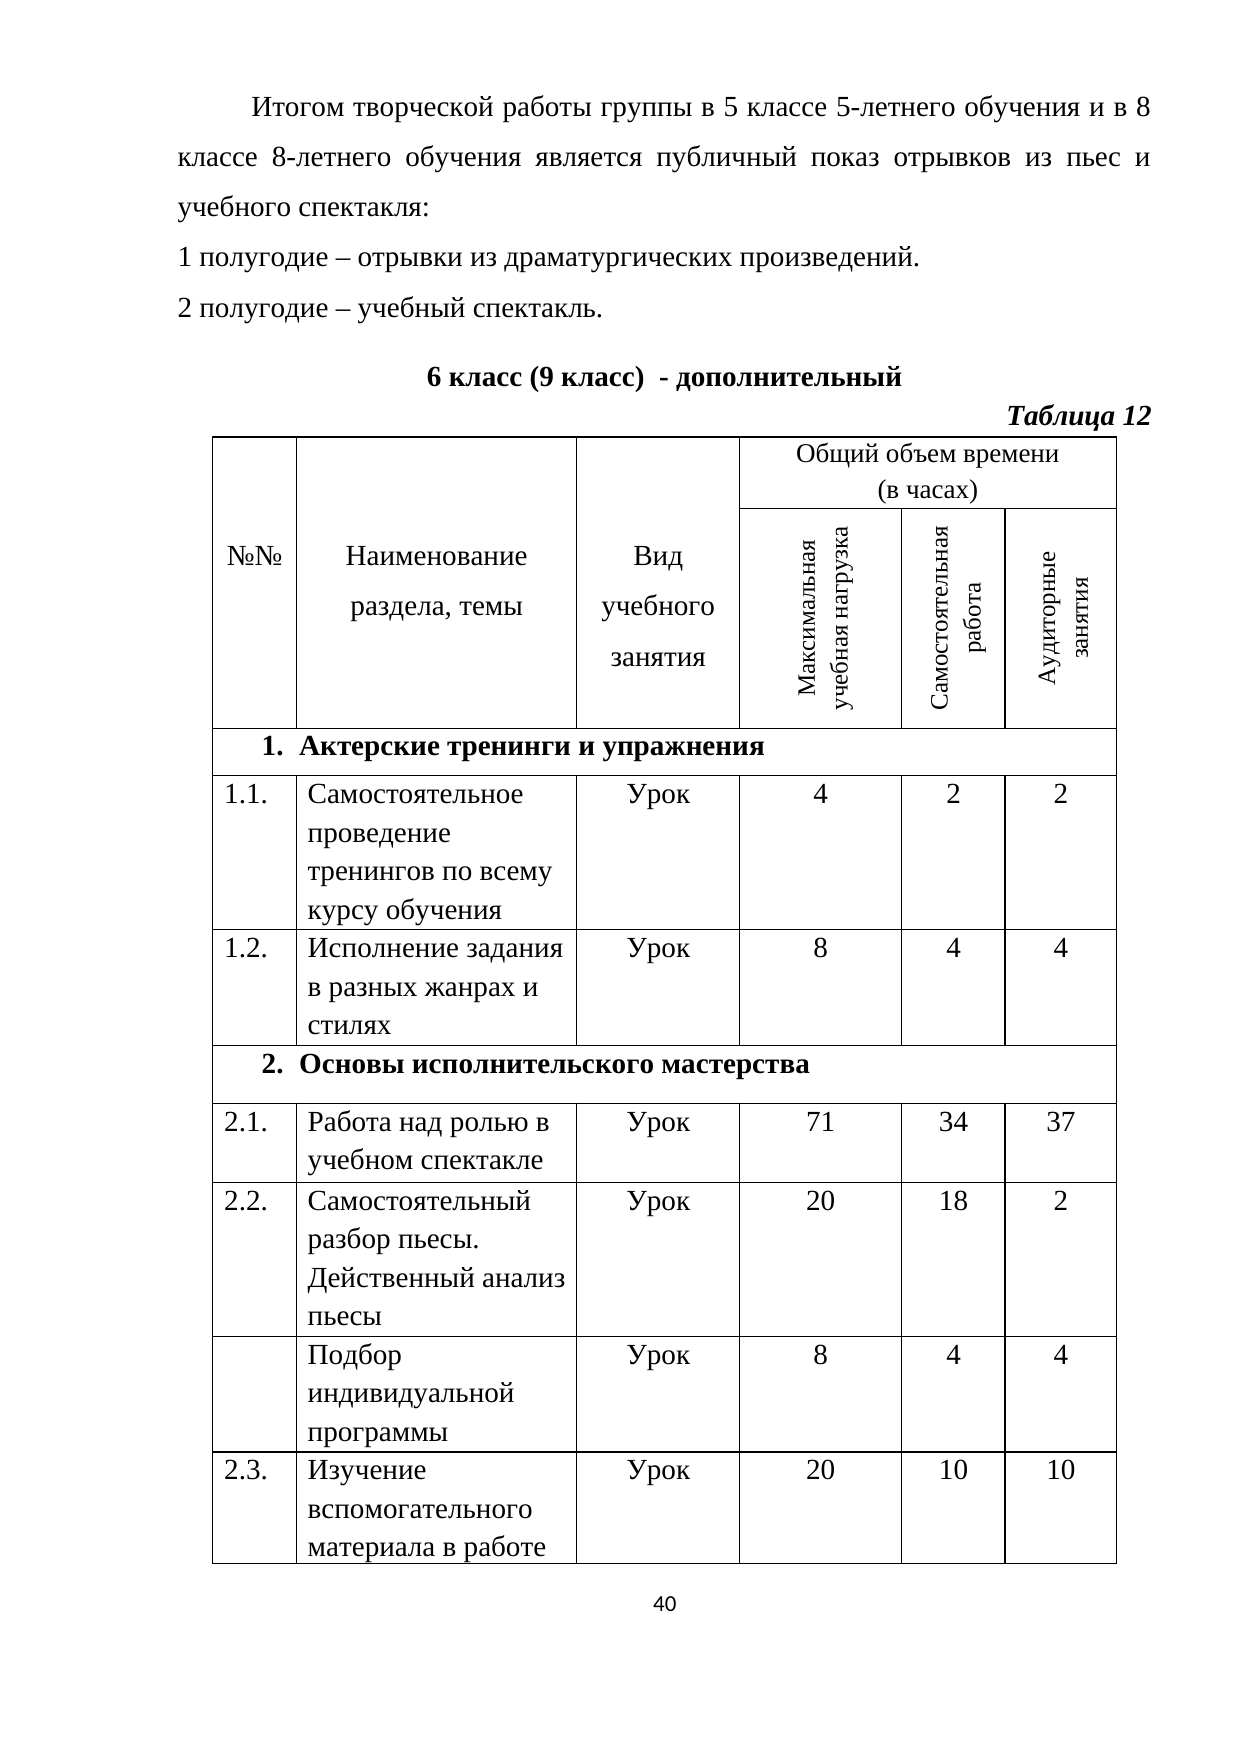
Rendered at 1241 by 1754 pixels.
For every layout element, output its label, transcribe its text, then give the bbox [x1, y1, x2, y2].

table_header Вид учебного занятия [577, 438, 739, 727]
table_cell 4 [1006, 930, 1116, 1045]
table_cell 20 [740, 1183, 901, 1336]
table_cell 2.2. [213, 1183, 296, 1336]
table_cell 37 [1006, 1104, 1116, 1182]
table_cell 1.1. [213, 776, 296, 929]
table_cell 20 [740, 1453, 901, 1563]
text 2 полугодие – учебный спектакль. [177, 290, 1152, 323]
table_cell 4 [902, 1337, 1004, 1451]
table_cell Урок [577, 1337, 739, 1451]
table_cell Актерские тренинги и упражнения [213, 729, 1116, 775]
table_cell 34 [902, 1104, 1004, 1182]
table_cell [213, 1337, 296, 1451]
table_cell Основы исполнительского мастерства [213, 1046, 1116, 1103]
table_cell 4 [1006, 1337, 1116, 1451]
table_cell Аудиторные занятия [1006, 509, 1116, 727]
table_cell 8 [740, 1337, 901, 1451]
table_cell 1.2. [213, 930, 296, 1045]
table_cell 2 [1006, 1183, 1116, 1336]
table_cell 71 [740, 1104, 901, 1182]
table_cell Урок [577, 1104, 739, 1182]
table_cell Работа над ролью в учебном спектакле [297, 1104, 576, 1182]
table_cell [297, 1453, 576, 1563]
table_cell 8 [740, 930, 901, 1045]
table_cell 4 [902, 930, 1004, 1045]
text Таблица 12 [177, 398, 1152, 431]
table_cell Самостоятельный разбор пьесы. Действенный анализ пьесы [297, 1183, 576, 1336]
table_header Общий объем времени (в часах) [740, 438, 1116, 508]
table_cell Исполнение задания в разных жанрах и стилях [297, 930, 576, 1045]
table_cell Самостоятельное проведение тренингов по всему курсу обучения [297, 776, 576, 929]
table_cell 2 [902, 776, 1004, 929]
table_cell Урок [577, 1453, 739, 1563]
table_cell 2.3. [213, 1453, 296, 1563]
table_cell Урок [577, 776, 739, 929]
table_cell Самостоятельная работа [902, 509, 1004, 727]
table_cell Максимальная учебная нагрузка [740, 509, 901, 727]
table_header №№ [213, 438, 296, 727]
table_cell 18 [902, 1183, 1004, 1336]
text 1 полугодие – отрывки из драматургических произведений. [177, 239, 1152, 273]
table_cell Подбор индивидуальной программы [297, 1337, 576, 1451]
table_cell Урок [577, 930, 739, 1045]
table_cell 10 [1006, 1453, 1116, 1563]
table_cell 2 [1006, 776, 1116, 929]
text Итогом творческой работы группы в 5 классе 5-летнего обучения и в 8 классе 8-летнего обучения является публичный показ отрывков из пьес и учебного спектакля: [177, 89, 1152, 223]
table_header Наименование раздела, темы [297, 438, 576, 727]
table_cell Урок [577, 1183, 739, 1336]
table_cell 4 [740, 776, 901, 929]
table_cell 10 [902, 1453, 1004, 1563]
table_cell 2.1. [213, 1104, 296, 1182]
text 6 класс (9 класс) - дополнительный [177, 359, 1152, 393]
